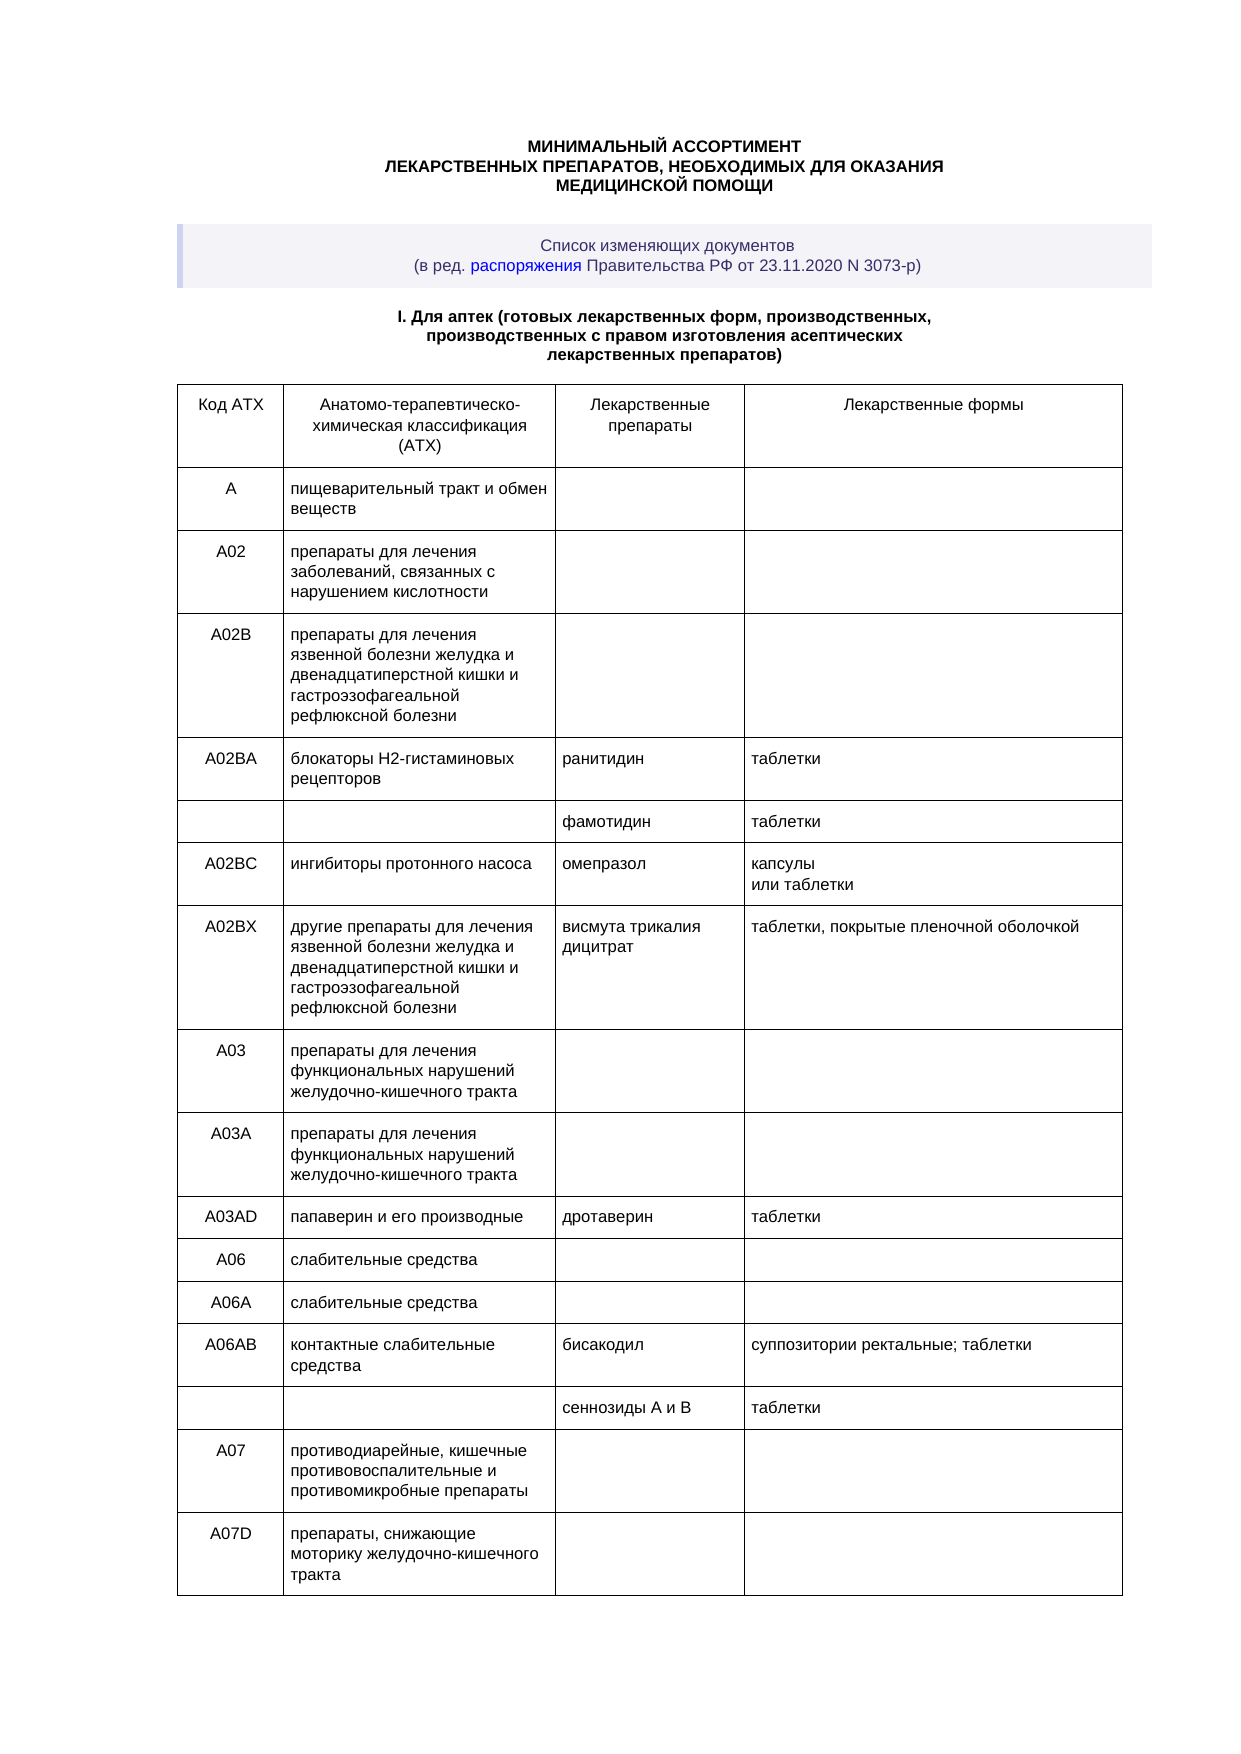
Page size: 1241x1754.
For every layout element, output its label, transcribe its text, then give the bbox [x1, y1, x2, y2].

text I. Для аптек (готовых лекарственных форм, производственных, [177, 307, 1152, 326]
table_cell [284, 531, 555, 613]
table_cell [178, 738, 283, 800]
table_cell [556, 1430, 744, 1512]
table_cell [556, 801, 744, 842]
text МЕДИЦИНСКОЙ ПОМОЩИ [177, 176, 1152, 195]
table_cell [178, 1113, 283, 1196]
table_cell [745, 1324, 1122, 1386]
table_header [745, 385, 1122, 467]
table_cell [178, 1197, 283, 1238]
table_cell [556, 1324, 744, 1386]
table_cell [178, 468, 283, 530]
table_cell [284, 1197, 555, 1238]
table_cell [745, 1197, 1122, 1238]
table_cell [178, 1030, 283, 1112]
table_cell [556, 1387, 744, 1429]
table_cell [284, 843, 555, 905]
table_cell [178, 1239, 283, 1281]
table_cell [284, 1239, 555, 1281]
text производственных с правом изготовления асептических [177, 326, 1152, 345]
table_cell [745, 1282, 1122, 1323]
text лекарственных препаратов) [177, 345, 1152, 364]
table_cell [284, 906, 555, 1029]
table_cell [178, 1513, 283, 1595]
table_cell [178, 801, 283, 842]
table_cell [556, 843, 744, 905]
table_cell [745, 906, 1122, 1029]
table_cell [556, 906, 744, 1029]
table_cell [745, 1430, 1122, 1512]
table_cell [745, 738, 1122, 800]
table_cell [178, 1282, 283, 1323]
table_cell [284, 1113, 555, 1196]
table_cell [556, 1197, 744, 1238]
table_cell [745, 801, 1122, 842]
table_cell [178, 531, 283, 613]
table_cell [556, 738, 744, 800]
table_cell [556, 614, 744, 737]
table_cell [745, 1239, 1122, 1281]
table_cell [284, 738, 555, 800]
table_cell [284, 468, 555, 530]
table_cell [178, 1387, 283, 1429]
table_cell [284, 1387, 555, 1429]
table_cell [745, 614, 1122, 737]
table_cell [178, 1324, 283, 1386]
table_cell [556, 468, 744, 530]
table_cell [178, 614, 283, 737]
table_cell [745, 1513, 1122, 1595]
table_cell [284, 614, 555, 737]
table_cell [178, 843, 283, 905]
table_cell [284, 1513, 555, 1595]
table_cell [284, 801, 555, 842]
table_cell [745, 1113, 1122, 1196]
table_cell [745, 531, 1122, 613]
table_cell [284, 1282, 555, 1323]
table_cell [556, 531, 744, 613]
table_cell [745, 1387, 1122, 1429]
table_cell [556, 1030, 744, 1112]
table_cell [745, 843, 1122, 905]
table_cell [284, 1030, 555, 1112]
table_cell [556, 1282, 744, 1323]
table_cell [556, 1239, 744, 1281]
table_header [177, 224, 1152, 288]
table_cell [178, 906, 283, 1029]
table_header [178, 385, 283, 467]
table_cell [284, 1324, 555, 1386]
text ЛЕКАРСТВЕННЫХ ПРЕПАРАТОВ, НЕОБХОДИМЫХ ДЛЯ ОКАЗАНИЯ [177, 156, 1152, 176]
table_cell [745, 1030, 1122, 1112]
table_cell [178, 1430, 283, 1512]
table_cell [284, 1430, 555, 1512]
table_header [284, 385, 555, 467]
text МИНИМАЛЬНЫЙ АССОРТИМЕНТ [177, 137, 1152, 156]
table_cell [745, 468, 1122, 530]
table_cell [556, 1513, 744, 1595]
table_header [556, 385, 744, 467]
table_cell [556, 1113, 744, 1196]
